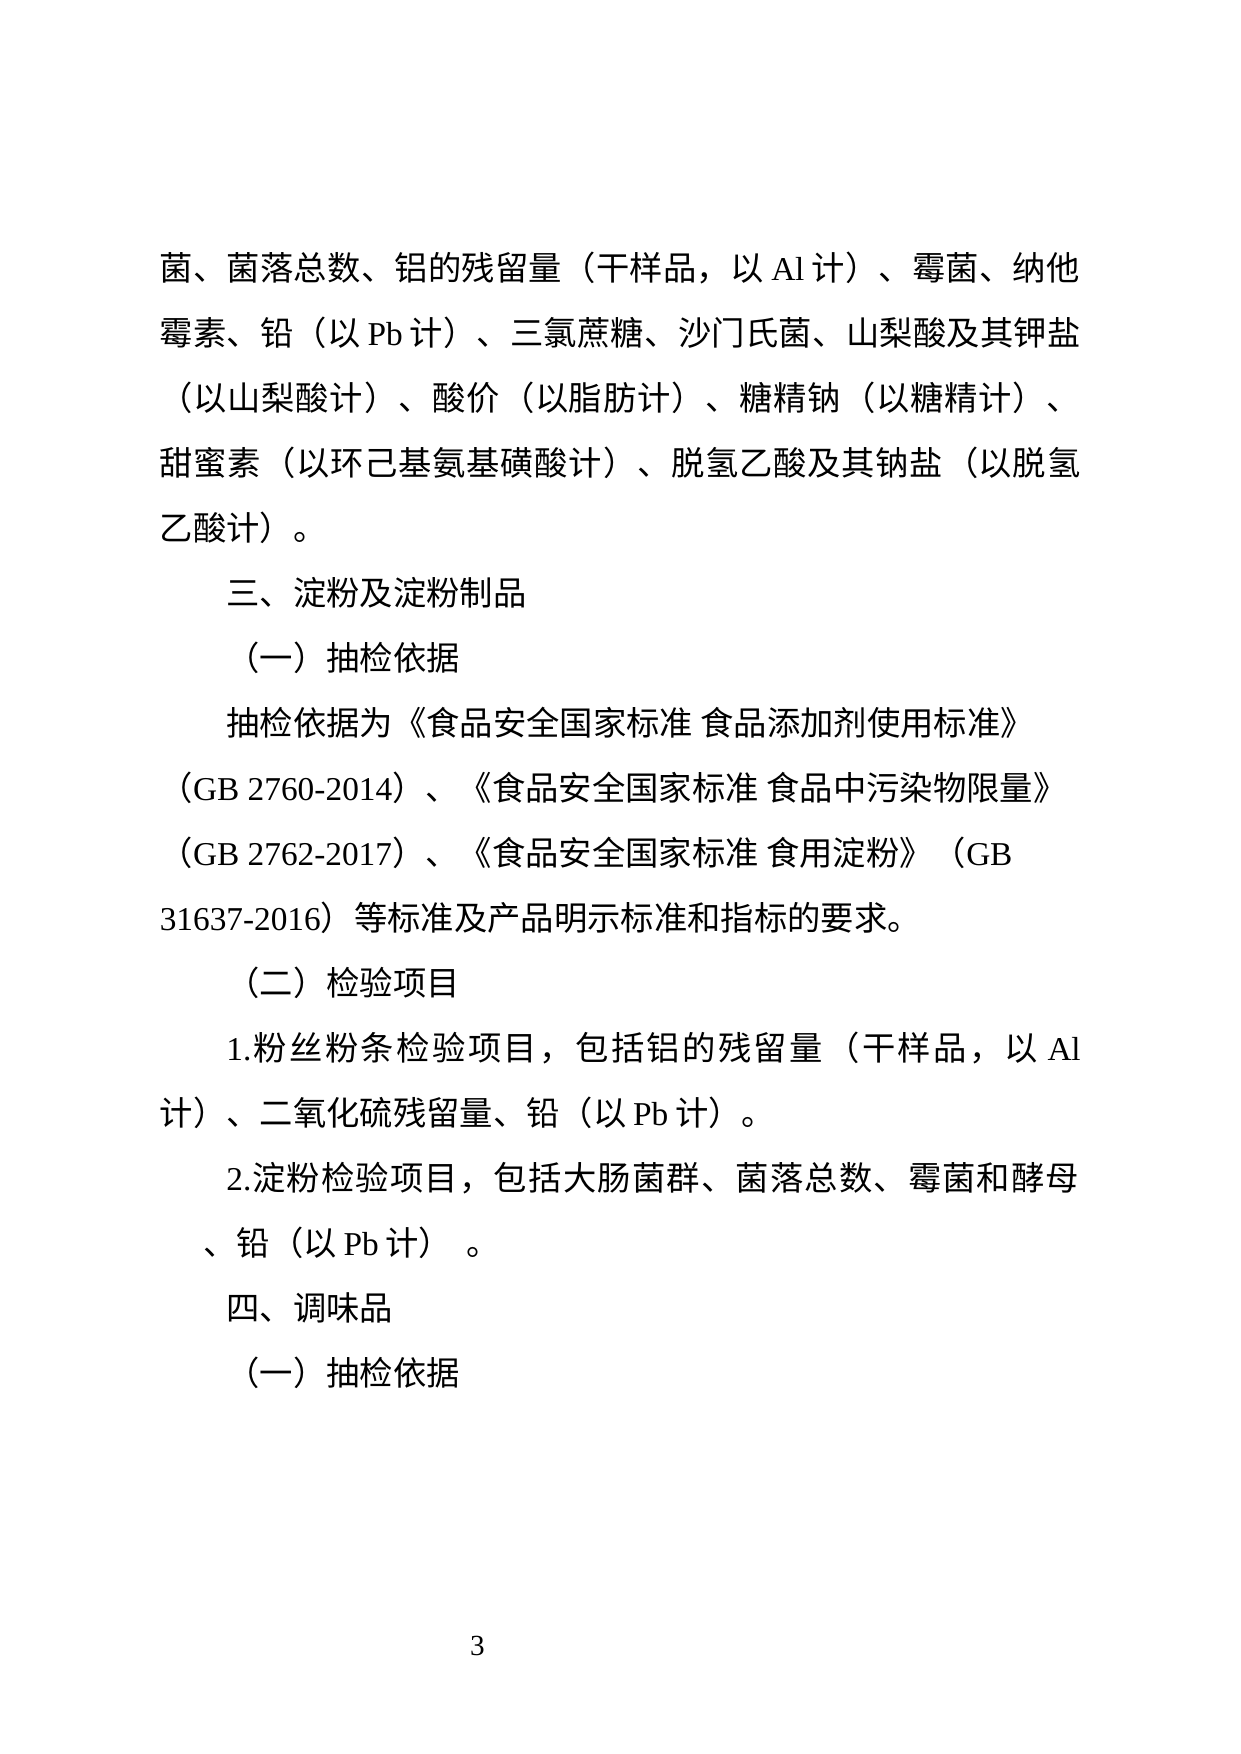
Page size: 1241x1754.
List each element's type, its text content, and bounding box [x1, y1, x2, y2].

text 四、调味品 [159, 1273, 1081, 1338]
text 抽检依据为《食品安全国家标准 食品添加剂使用标准》 （GB 2760-2014）、《食品安全国家标准 食品中污染物限量》 [159, 688, 1081, 818]
text （一）抽检依据 [159, 1338, 1081, 1403]
text 三、淀粉及淀粉制品 [159, 558, 1081, 623]
text 1.粉丝粉条检验项目，包括铝的残留量（干样品，以Al计）、二氧化硫残留量、铅（以Pb计）。 [159, 1013, 1081, 1143]
text 2.淀粉检验项目，包括大肠菌群、菌落总数、霉菌和酵母 、铅（以Pb计） 。 [159, 1143, 1081, 1273]
text （一）抽检依据 [159, 623, 1081, 688]
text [159, 233, 1081, 558]
text （二）检验项目 [159, 948, 1081, 1013]
text （GB 2762-2017）、《食品安全国家标准 食用淀粉》（GB 31637-2016）等标准及产品明示标准和指标的要求。 [159, 818, 1081, 948]
